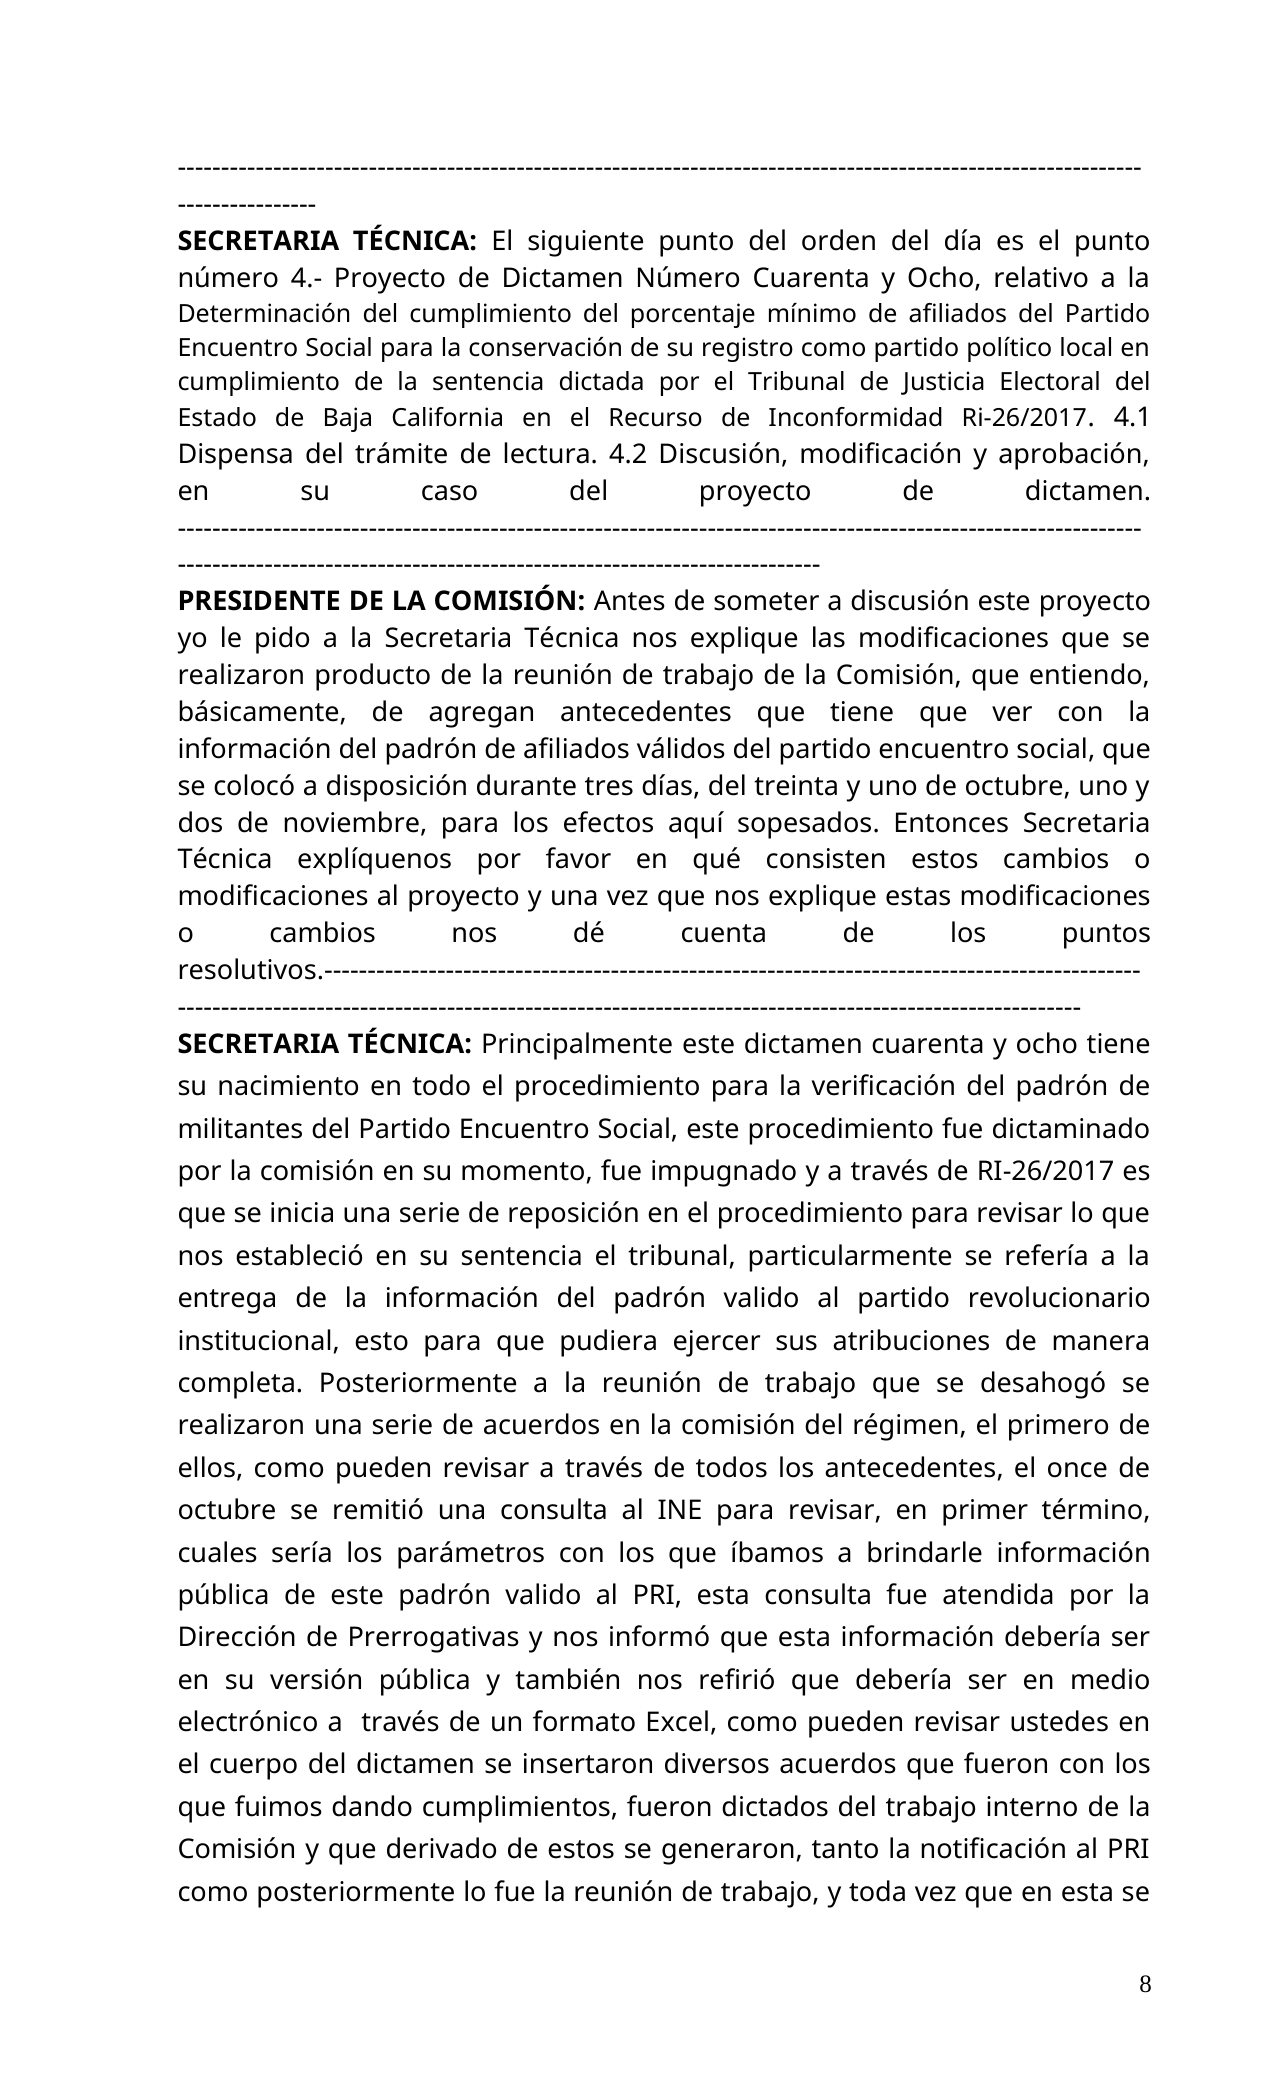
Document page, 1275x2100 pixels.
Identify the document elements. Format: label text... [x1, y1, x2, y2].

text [177, 148, 1152, 221]
text SECRETARIA TÉCNICA: El siguiente punto del orden del día es el punto número 4.- Proyecto de Dictamen Número Cuarenta y Ocho, relativo a la Determinación del cumplimiento del porcentaje mínimo de afiliados del Partido Encuentro Social para la conservación de su registro como partido político local en cumplimiento de la sentencia dictada por el Tribunal de Justicia Electoral del Estado de Baja California en el Recurso de Inconformidad Ri-26/2017. 4.1 Dispensa del trámite de lectura. 4.2 Discusión, modificación y aprobación, en su caso del proyecto de dictamen. ----------------------------------------------------------------------------------------------------------------------------------------------------------------------------------------- [177, 221, 1152, 582]
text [177, 1024, 1152, 1909]
text PRESIDENTE DE LA COMISIÓN: Antes de someter a discusión este proyecto yo le pido a la Secretaria Técnica nos explique las modificaciones que se realizaron producto de la reunión de trabajo de la Comisión, que entiendo, básicamente, de agregan antecedentes que tiene que ver con la información del padrón de afiliados válidos del partido encuentro social, que se colocó a disposición durante tres días, del treinta y uno de octubre, uno y dos de noviembre, para los efectos aquí sopesados. Entonces Secretaria Técnica explíquenos por favor en qué consisten estos cambios o modificaciones al proyecto y una vez que nos explique estas modificaciones o cambios nos dé cuenta de los puntos resolutivos.------------------------------------------------------------------------------------------------------------------------------------------------------------------------------------------------------ [177, 582, 1152, 1024]
